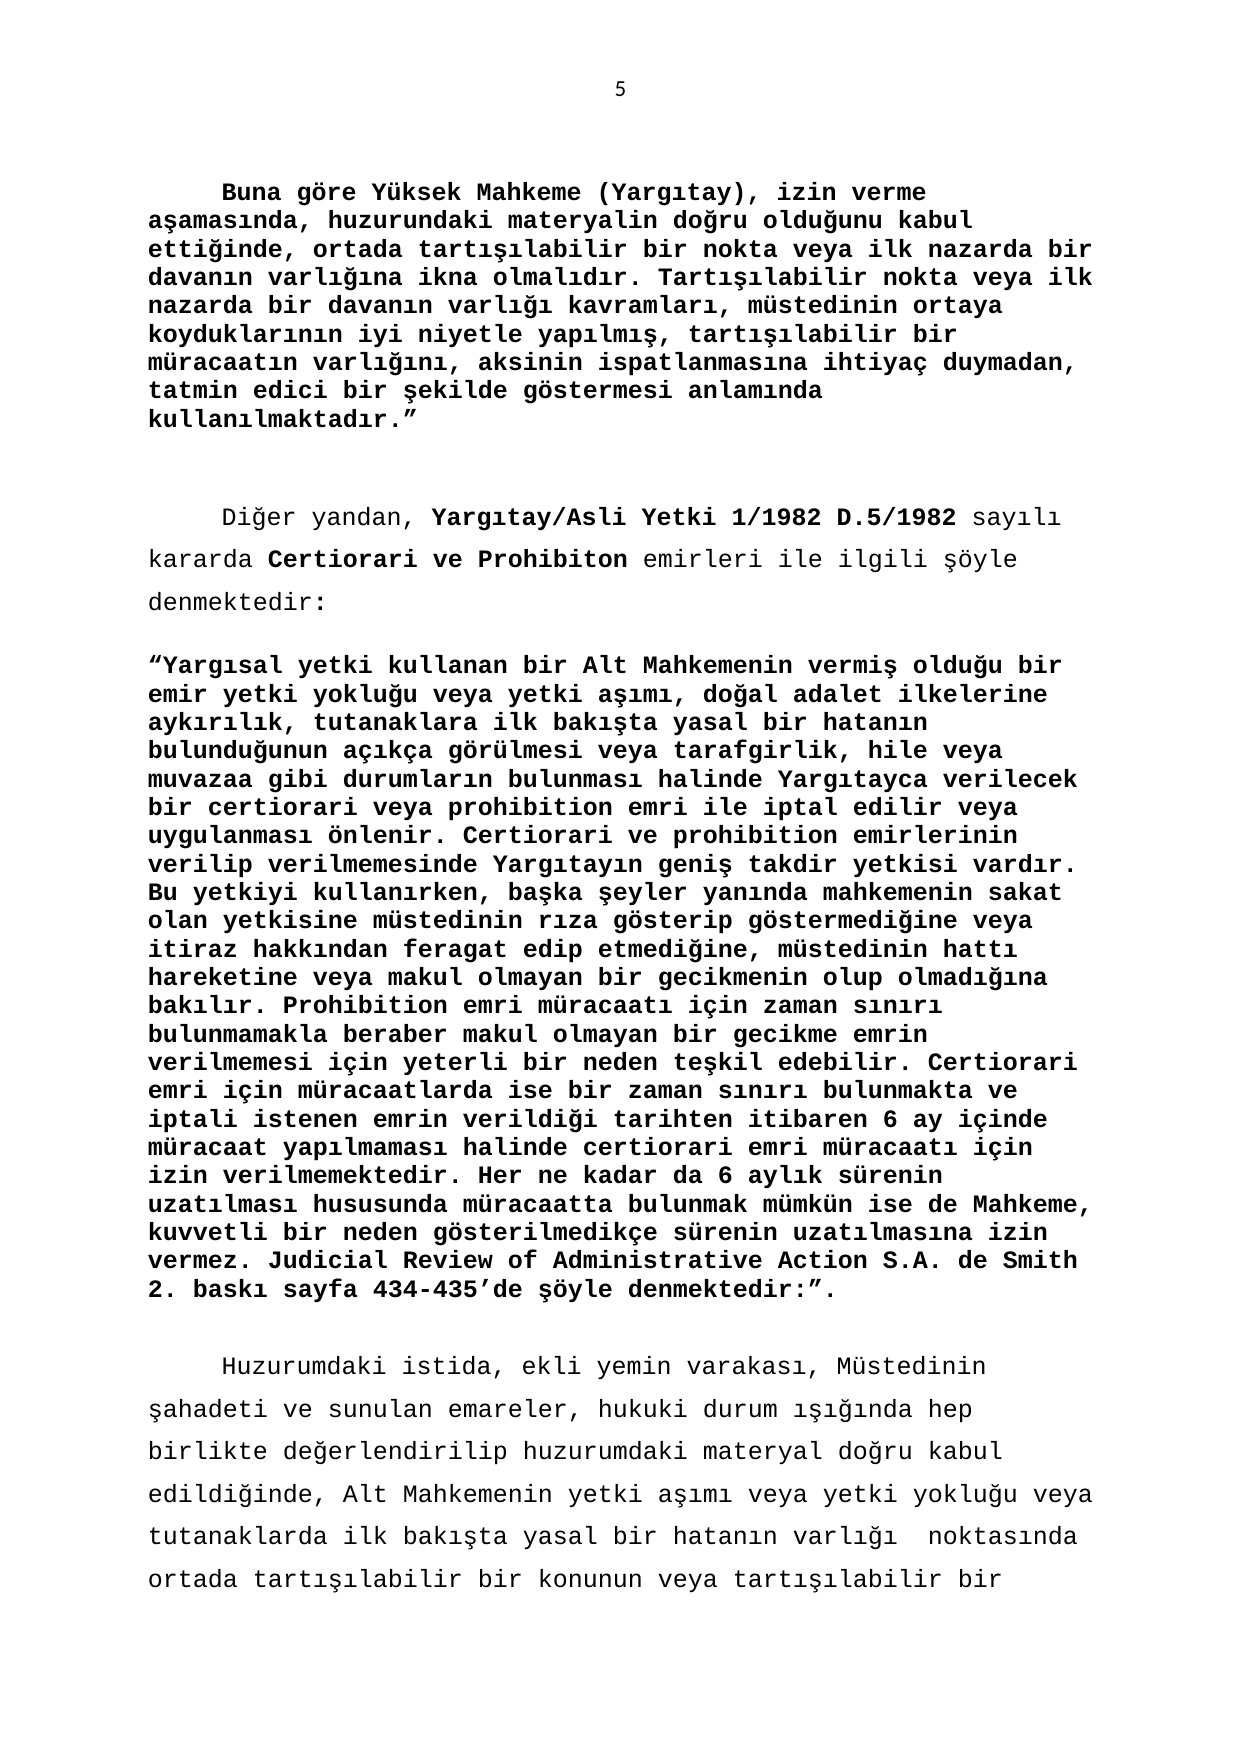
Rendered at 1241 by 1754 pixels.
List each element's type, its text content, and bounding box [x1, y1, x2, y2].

text Buna göre Yüksek Mahkeme (Yargıtay), izin verme aşamasında, huzurundaki materyalin doğru olduğunu kabul ettiğinde, ortada tartışılabilir bir nokta veya ilk nazarda bir davanın varlığına ikna olmalıdır. Tartışılabilir nokta veya ilk nazarda bir davanın varlığı kavramları, müstedinin ortaya koyduklarının iyi niyetle yapılmış, tartışılabilir bir müracaatın varlığını, aksinin ispatlanmasına ihtiyaç duymadan, tatmin edici bir şekilde göstermesi anlamında kullanılmaktadır.” [148, 179, 1093, 434]
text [148, 1354, 1093, 1594]
text Diğer yandan, Yargıtay/Asli Yetki 1/1982 D.5/1982 sayılı kararda Certiorari ve Prohibiton emirleri ile ilgili şöyle denmektedir: [148, 504, 1093, 618]
text “Yargısal yetki kullanan bir Alt Mahkemenin vermiş olduğu bir emir yetki yokluğu veya yetki aşımı, doğal adalet ilkelerine aykırılık, tutanaklara ilk bakışta yasal bir hatanın bulunduğunun açıkça görülmesi veya tarafgirlik, hile veya muvazaa gibi durumların bulunması halinde Yargıtayca verilecek bir certiorari veya prohibition emri ile iptal edilir veya uygulanması önlenir. Certiorari ve prohibition emirlerinin verilip verilmemesinde Yargıtayın geniş takdir yetkisi vardır. Bu yetkiyi kullanırken, başka şeyler yanında mahkemenin sakat olan yetkisine müstedinin rıza gösterip göstermediğine veya itiraz hakkından feragat edip etmediğine, müstedinin hattı hareketine veya makul olmayan bir gecikmenin olup olmadığına bakılır. Prohibition emri müracaatı için zaman sınırı bulunmamakla beraber makul olmayan bir gecikme emrin verilmemesi için yeterli bir neden teşkil edebilir. Certiorari emri için müracaatlarda ise bir zaman sınırı bulunmakta ve iptali istenen emrin verildiği tarihten itibaren 6 ay içinde müracaat yapılmaması halinde certiorari emri müracaatı için izin verilmemektedir. Her ne kadar da 6 aylık sürenin uzatılması hususunda müracaatta bulunmak mümkün ise de Mahkeme, kuvvetli bir neden gösterilmedikçe sürenin uzatılmasına izin vermez. Judicial Review of Administrative Action S.A. de Smith 2. baskı sayfa 434-435’de şöyle denmektedir:”. [148, 653, 1093, 1304]
